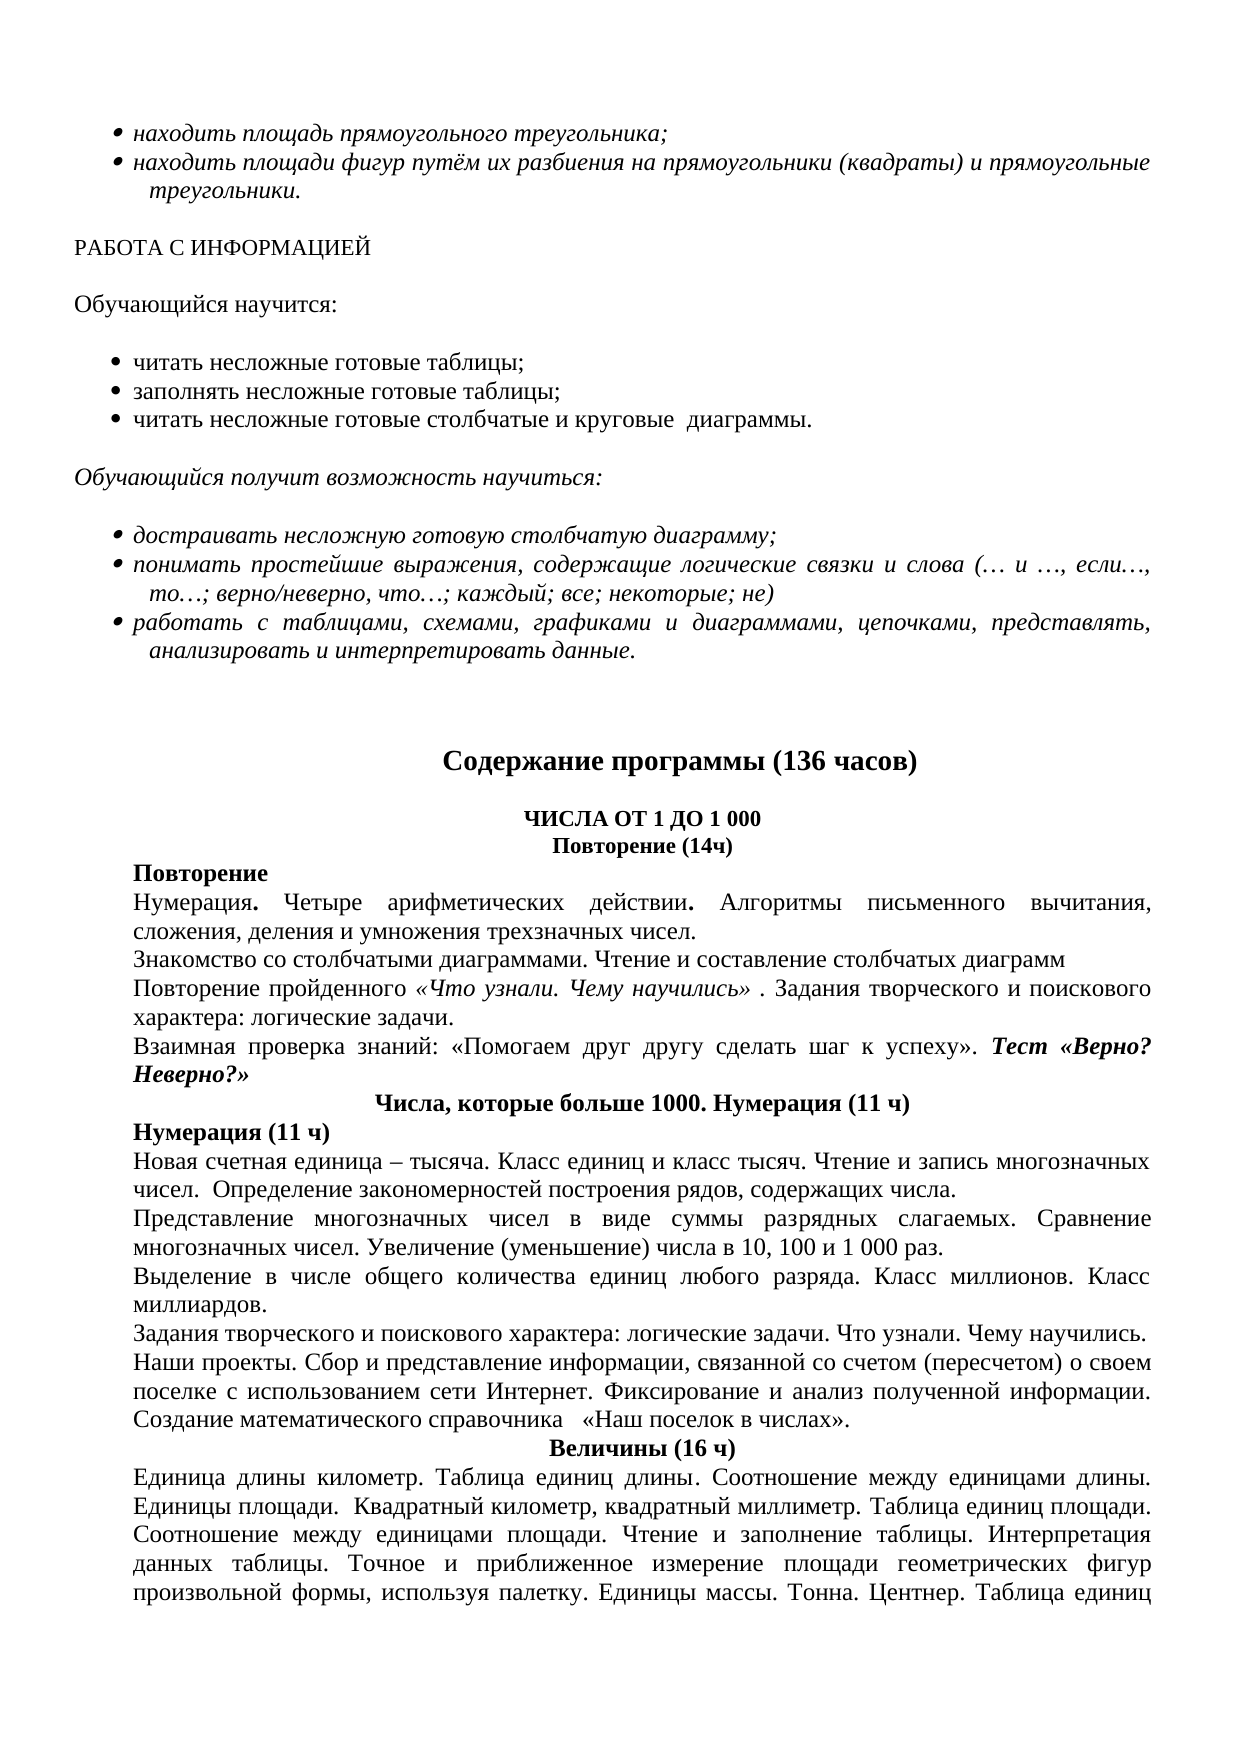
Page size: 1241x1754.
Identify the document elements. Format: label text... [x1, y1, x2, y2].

text Обучающийся получит возможность научиться: [74, 462, 1152, 491]
text Нумерация. Четыре арифметических действии. Алгоритмы письменного вычитания, сложения, деления и умножения трехзначных чисел. [133, 887, 1152, 944]
text Взаимная проверка знаний: «Помогаем друг другу сделать шаг к успеху». Тест «Верно? Неверно?» [133, 1031, 1152, 1088]
text Повторение (14ч) [133, 832, 1152, 858]
text Выделение в числе общего количества единиц любого разряда. Класс миллионов. Класс миллиардов. [133, 1261, 1152, 1318]
list достраивать несложную готовую столбчатую диаграмму; [111, 520, 1152, 549]
text Задания творческого и поискового характера: логические задачи. Что узнали. Чему научились. [133, 1318, 1152, 1347]
list читать несложные готовые столбчатые и круговые диаграммы. [111, 404, 1152, 433]
text Обучающийся научится: [74, 289, 1152, 318]
text РАБОТА С ИНФОРМАЦИЕЙ [74, 233, 1152, 260]
text Представление многозначных чисел в виде суммы разрядных слагаемых. Сравнение многозначных чисел. Увеличение (уменьшение) числа в 10, 100 и 1 000 раз. [133, 1203, 1152, 1261]
text Содержание программы (136 часов) [208, 743, 1152, 776]
list понимать простейшие выражения, содержащие логические связки и слова (… и …, если…, то…; верно/неверно, что…; каждый; все; некоторые; не) [111, 549, 1152, 607]
text Наши проекты. Сбор и представление информации, связанной со счетом (пересчетом) о своем поселке с использованием сети Интернет. Фиксирование и анализ полученной информации. Создание математического справочника «Наш поселок в числах». [133, 1347, 1152, 1433]
text Числа, которые больше 1000. Нумерация (11 ч) [133, 1088, 1152, 1117]
text Повторение пройденного «Что узнали. Чему научились» . Задания творческого и поискового характера: логические задачи. [133, 973, 1152, 1031]
list находить площадь прямоугольного треугольника; [111, 118, 1152, 147]
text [133, 1462, 1152, 1606]
text ЧИСЛА ОТ 1 ДО 1 000 [133, 806, 1152, 832]
text Нумерация (11 ч) [133, 1117, 1152, 1146]
list работать с таблицами, схемами, графиками и диаграммами, цепочками, представлять, анализировать и интерпретировать данные. [111, 607, 1152, 664]
text Знакомство со столбчатыми диаграммами. Чтение и составление столбчатых диаграмм [133, 944, 1152, 973]
list находить площади фигур путём их разбиения на прямоугольники (квадраты) и прямоугольные треугольники. [111, 147, 1152, 204]
list читать несложные готовые таблицы; [111, 347, 1152, 376]
text Новая счетная единица – тысяча. Класс единиц и класс тысяч. Чтение и запись многозначных чисел. Определение закономерностей построения рядов, содержащих числа. [133, 1146, 1152, 1203]
text Повторение [133, 858, 1152, 887]
list заполнять несложные готовые таблицы; [111, 376, 1152, 404]
text Величины (16 ч) [133, 1433, 1152, 1462]
